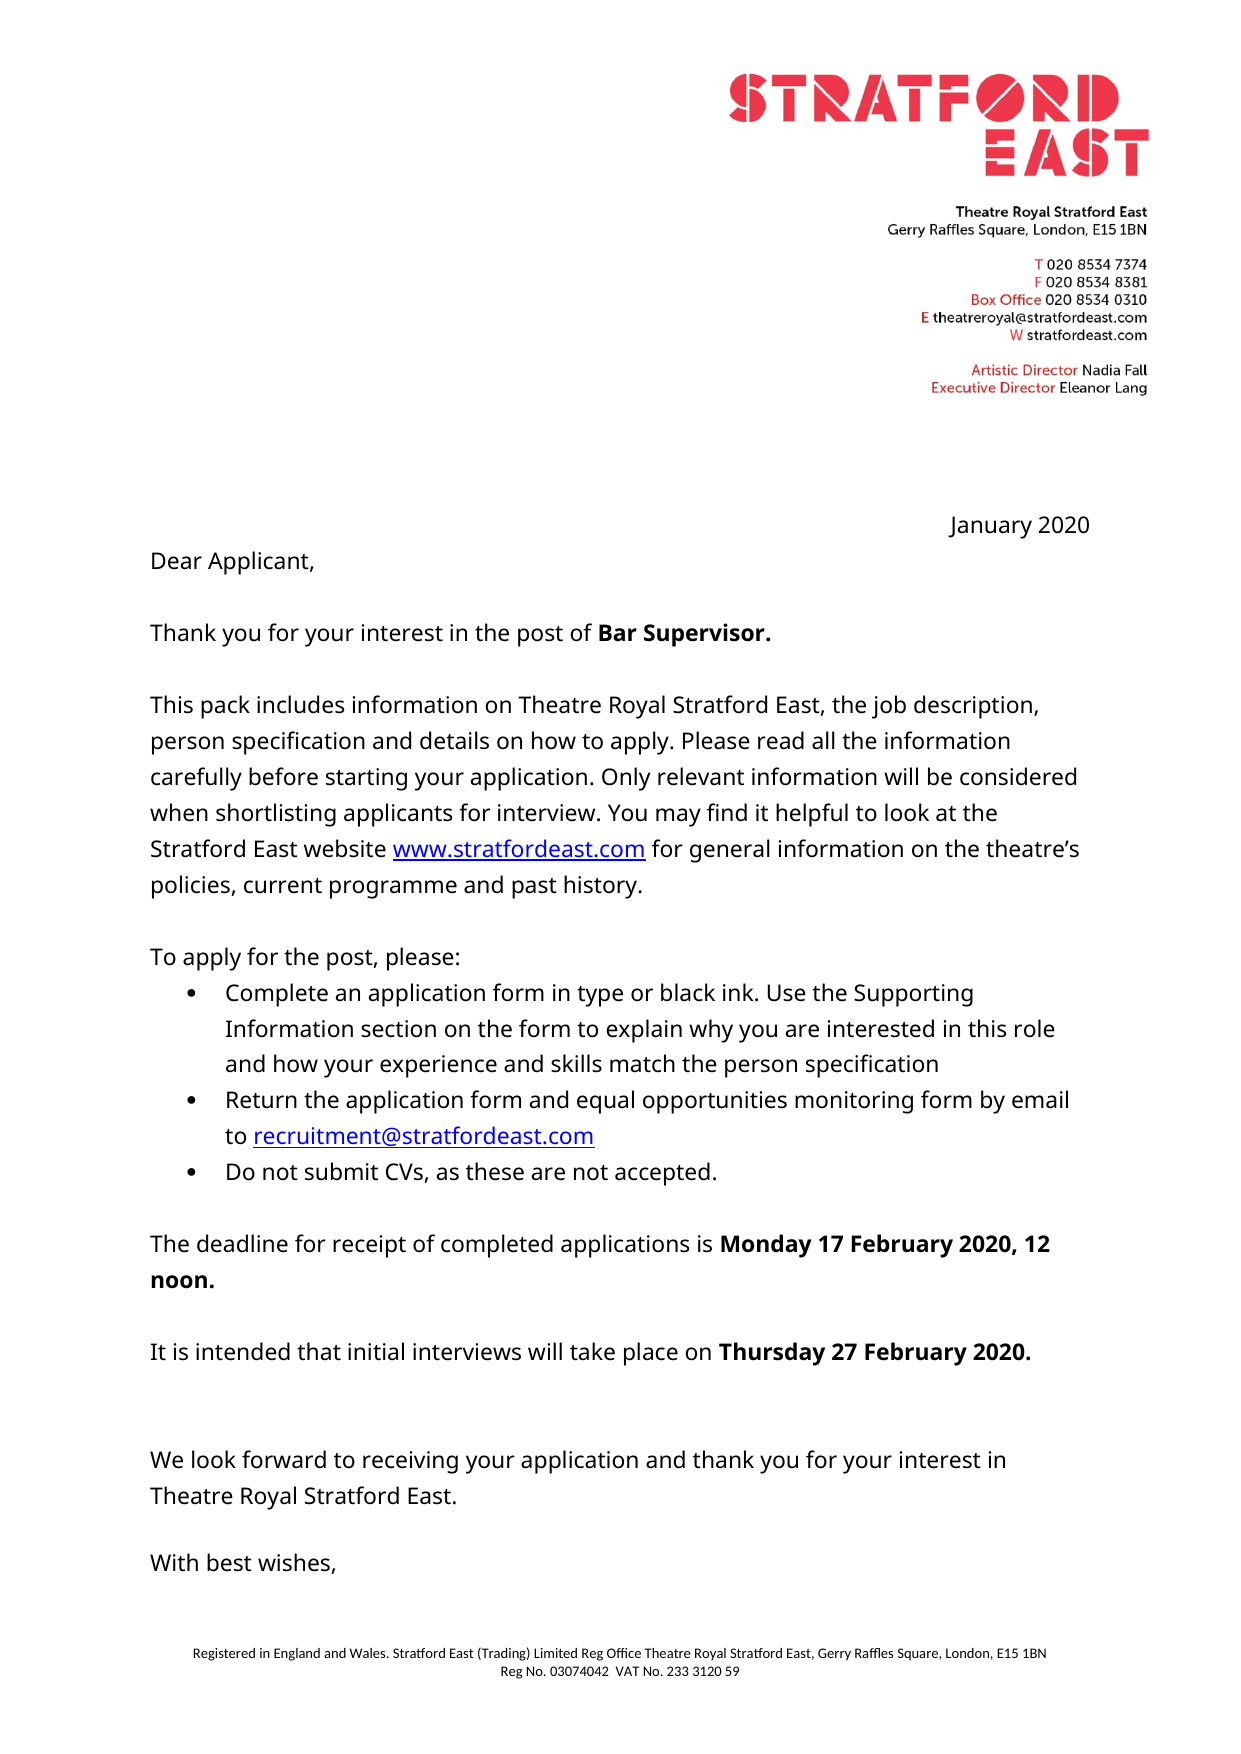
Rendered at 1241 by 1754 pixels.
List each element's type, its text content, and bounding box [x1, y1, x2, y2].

text To apply for the post, please: [150, 941, 1090, 972]
text Dear Applicant, [150, 545, 1090, 577]
list Do not submit CVs, as these are not accepted. [187, 1156, 1090, 1187]
list Return the application form and equal opportunities monitoring form by email to recruitment@stratfordeast.com [187, 1084, 1090, 1152]
text With best wishes, [150, 1547, 1090, 1578]
text Thank you for your interest in the post of Bar Supervisor. [150, 617, 1090, 648]
picture [717, 54, 1158, 408]
text The deadline for receipt of completed applications is Monday 17 February 2020, 12 noon. [150, 1228, 1090, 1295]
list Complete an application form in type or black ink. Use the Supporting Information section on the form to explain why you are interested in this role and how your experience and skills match the person specification [187, 977, 1090, 1080]
text January 2020 [150, 509, 1090, 541]
text This pack includes information on Theatre Royal Stratford East, the job description, person specification and details on how to apply. Please read all the information carefully before starting your application. Only relevant information will be considered when shortlisting applicants for interview. You may find it helpful to look at the Stratford East website www.stratfordeast.com for general information on the theatre’s policies, current programme and past history. [150, 689, 1090, 900]
text We look forward to receiving your application and thank you for your interest in Theatre Royal Stratford East. [150, 1444, 1090, 1543]
text It is intended that initial interviews will take place on Thursday 27 February 2020. [150, 1336, 1090, 1367]
